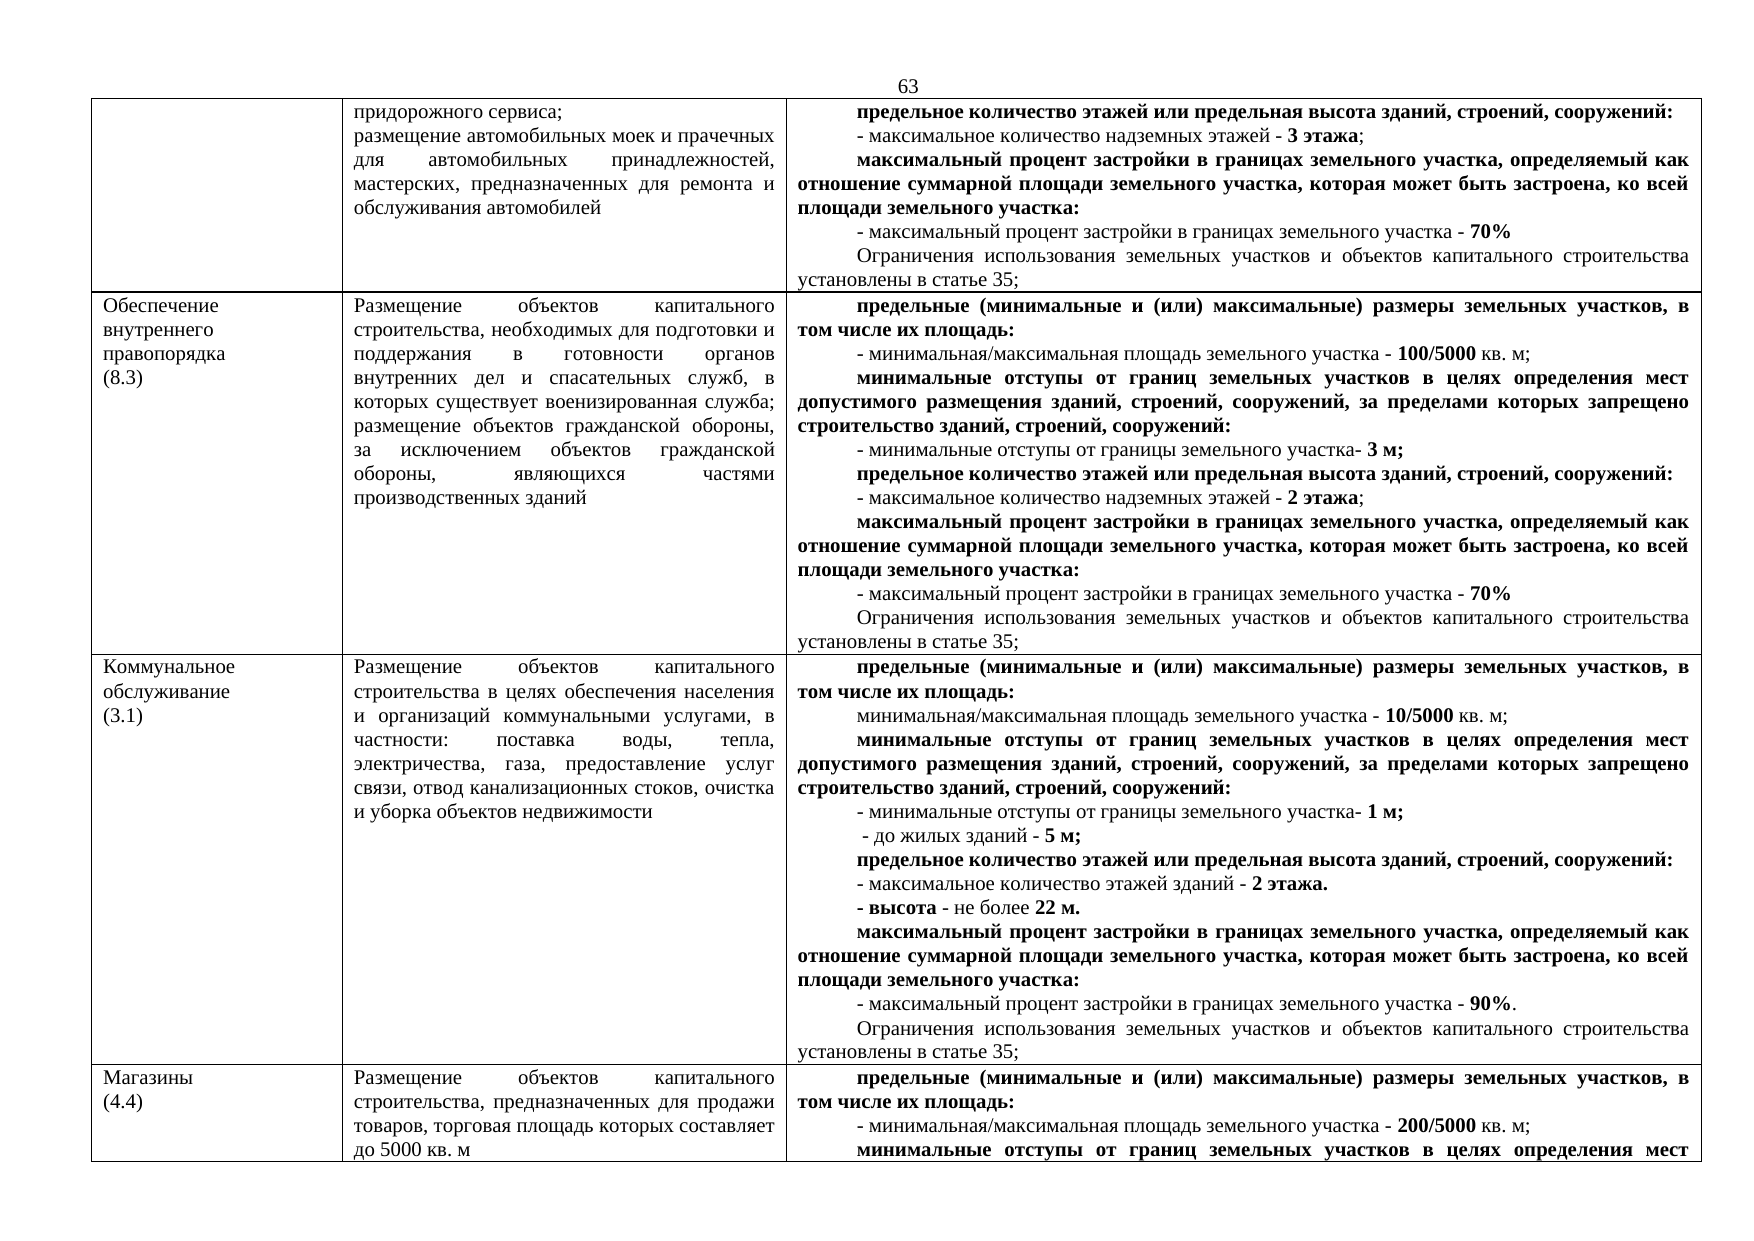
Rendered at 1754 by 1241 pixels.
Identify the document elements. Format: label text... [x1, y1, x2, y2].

table_cell Размещение объектов капитального строительства, необходимых для подготовки и поддержания в готовности органов внутренних дел и спасательных служб, в которых существует военизированная служба; размещение объектов гражданской обороны, за исключением объектов гражданской обороны, являющихся частями производственных зданий [343, 293, 786, 653]
table_cell предельные (минимальные и (или) максимальные) размеры земельных участков, в том числе их площадь: - минимальная/максимальная площадь земельного участка - 100/5000 кв. м; минимальные отступы от границ земельных участков в целях определения мест допустимого размещения зданий, строений, сооружений, за пределами которых запрещено строительство зданий, строений, сооружений: - минимальные отступы от границы земельного участка- 3 м; предельное количество этажей или предельная высота зданий, строений, сооружений: - максимальное количество надземных этажей - 2 этажа; максимальный процент застройки в границах земельного участка, определяемый как отношение суммарной площади земельного участка, которая может быть застроена, ко всей площади земельного участка: - максимальный процент застройки в границах земельного участка - 70% Ограничения использования земельных участков и объектов капитального строительства установлены в статье 35; [787, 293, 1701, 653]
table_cell Обеспечение внутреннего правопорядка (8.3) [92, 293, 342, 653]
table_cell Магазины (4.4) [92, 1065, 342, 1161]
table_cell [343, 1065, 786, 1161]
table_cell Размещение объектов капитального строительства в целях обеспечения населения и организаций коммунальными услугами, в частности: поставка воды, тепла, электричества, газа, предоставление услуг связи, отвод канализационных стоков, очистка и уборка объектов недвижимости [343, 655, 786, 1063]
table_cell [787, 99, 1701, 291]
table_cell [92, 99, 342, 291]
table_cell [787, 1065, 1701, 1161]
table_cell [343, 99, 786, 291]
table_cell предельные (минимальные и (или) максимальные) размеры земельных участков, в том числе их площадь: минимальная/максимальная площадь земельного участка - 10/5000 кв. м; минимальные отступы от границ земельных участков в целях определения мест допустимого размещения зданий, строений, сооружений, за пределами которых запрещено строительство зданий, строений, сооружений: - минимальные отступы от границы земельного участка- 1 м; - до жилых зданий - 5 м; предельное количество этажей или предельная высота зданий, строений, сооружений: - максимальное количество этажей зданий - 2 этажа. - высота - не более 22 м. максимальный процент застройки в границах земельного участка, определяемый как отношение суммарной площади земельного участка, которая может быть застроена, ко всей площади земельного участка: - максимальный процент застройки в границах земельного участка - 90%. Ограничения использования земельных участков и объектов капитального строительства установлены в статье 35; [787, 655, 1701, 1063]
table_cell Коммунальное обслуживание (3.1) [92, 655, 342, 1063]
